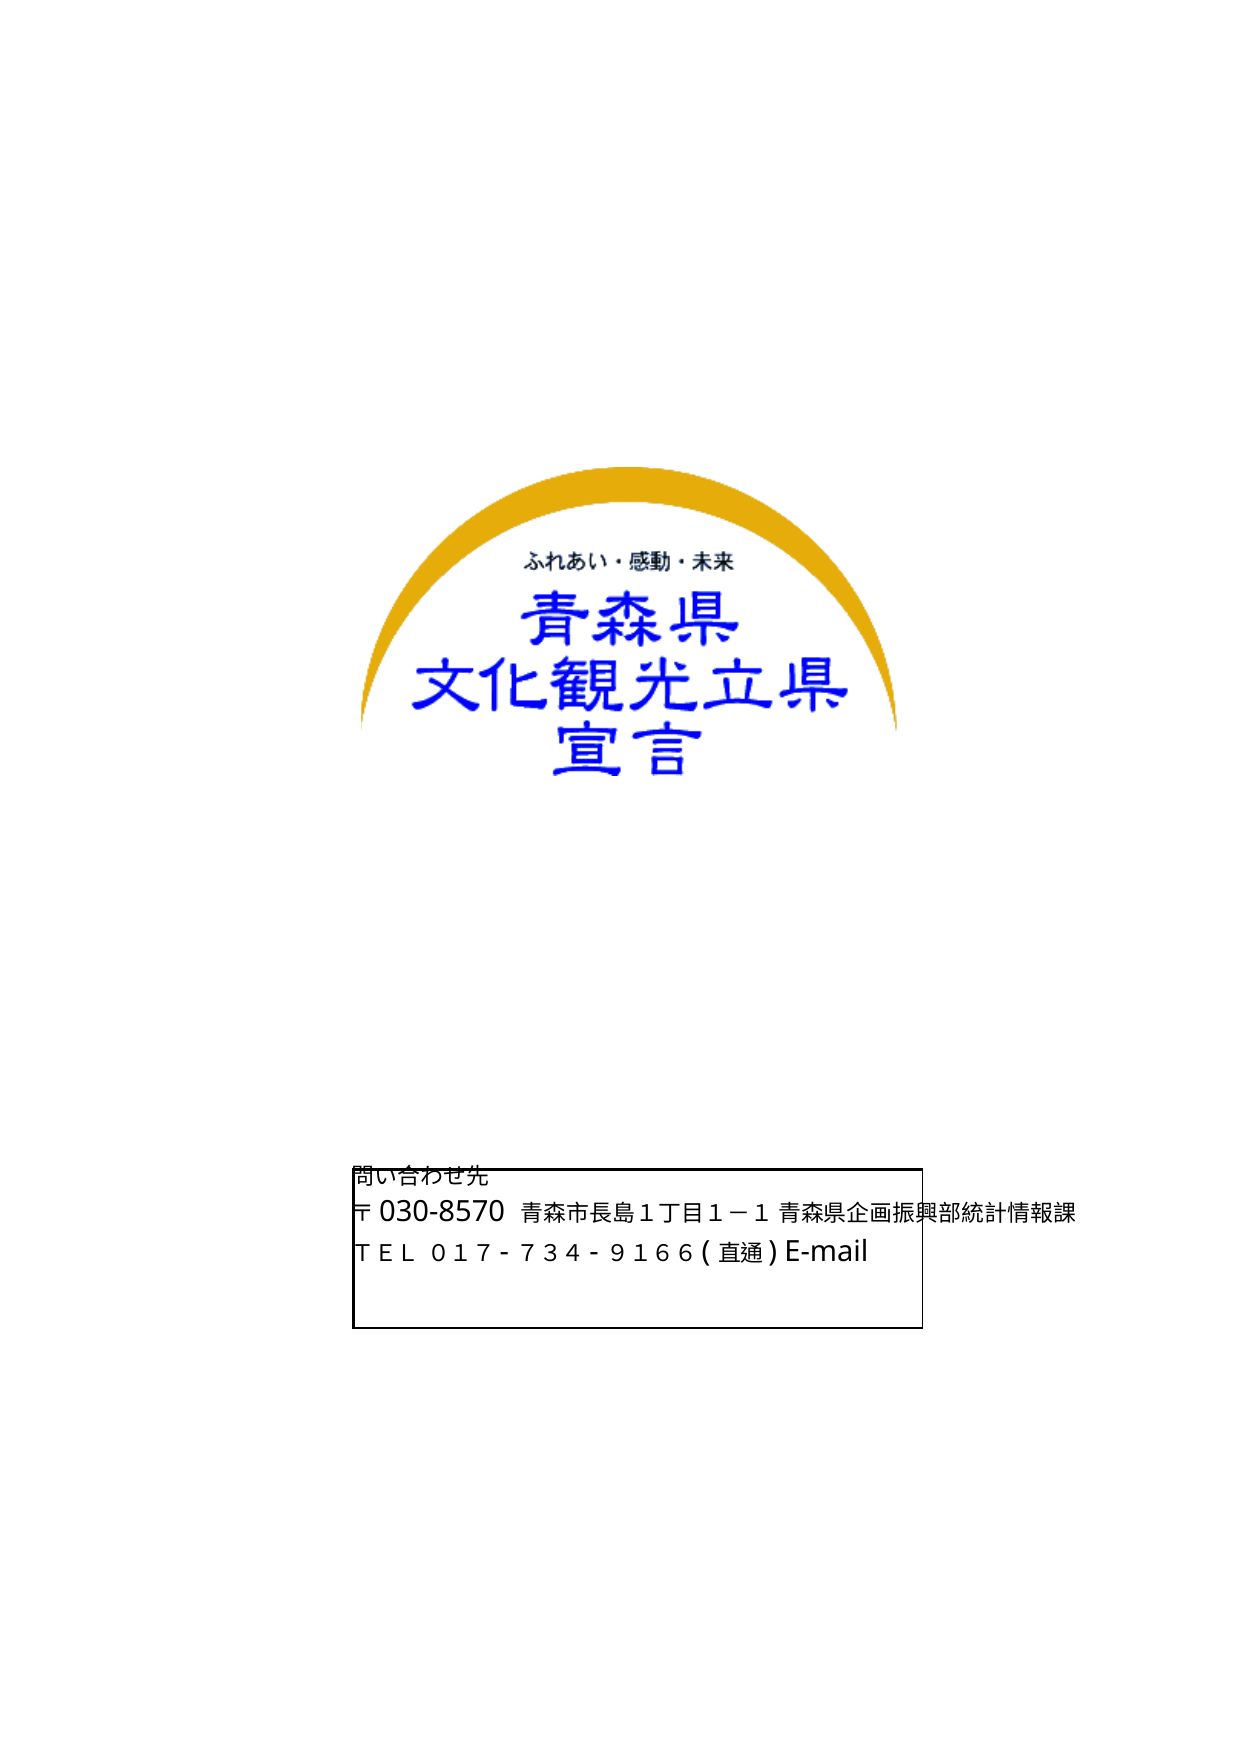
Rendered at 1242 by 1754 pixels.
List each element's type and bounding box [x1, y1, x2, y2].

picture [361, 467, 897, 776]
